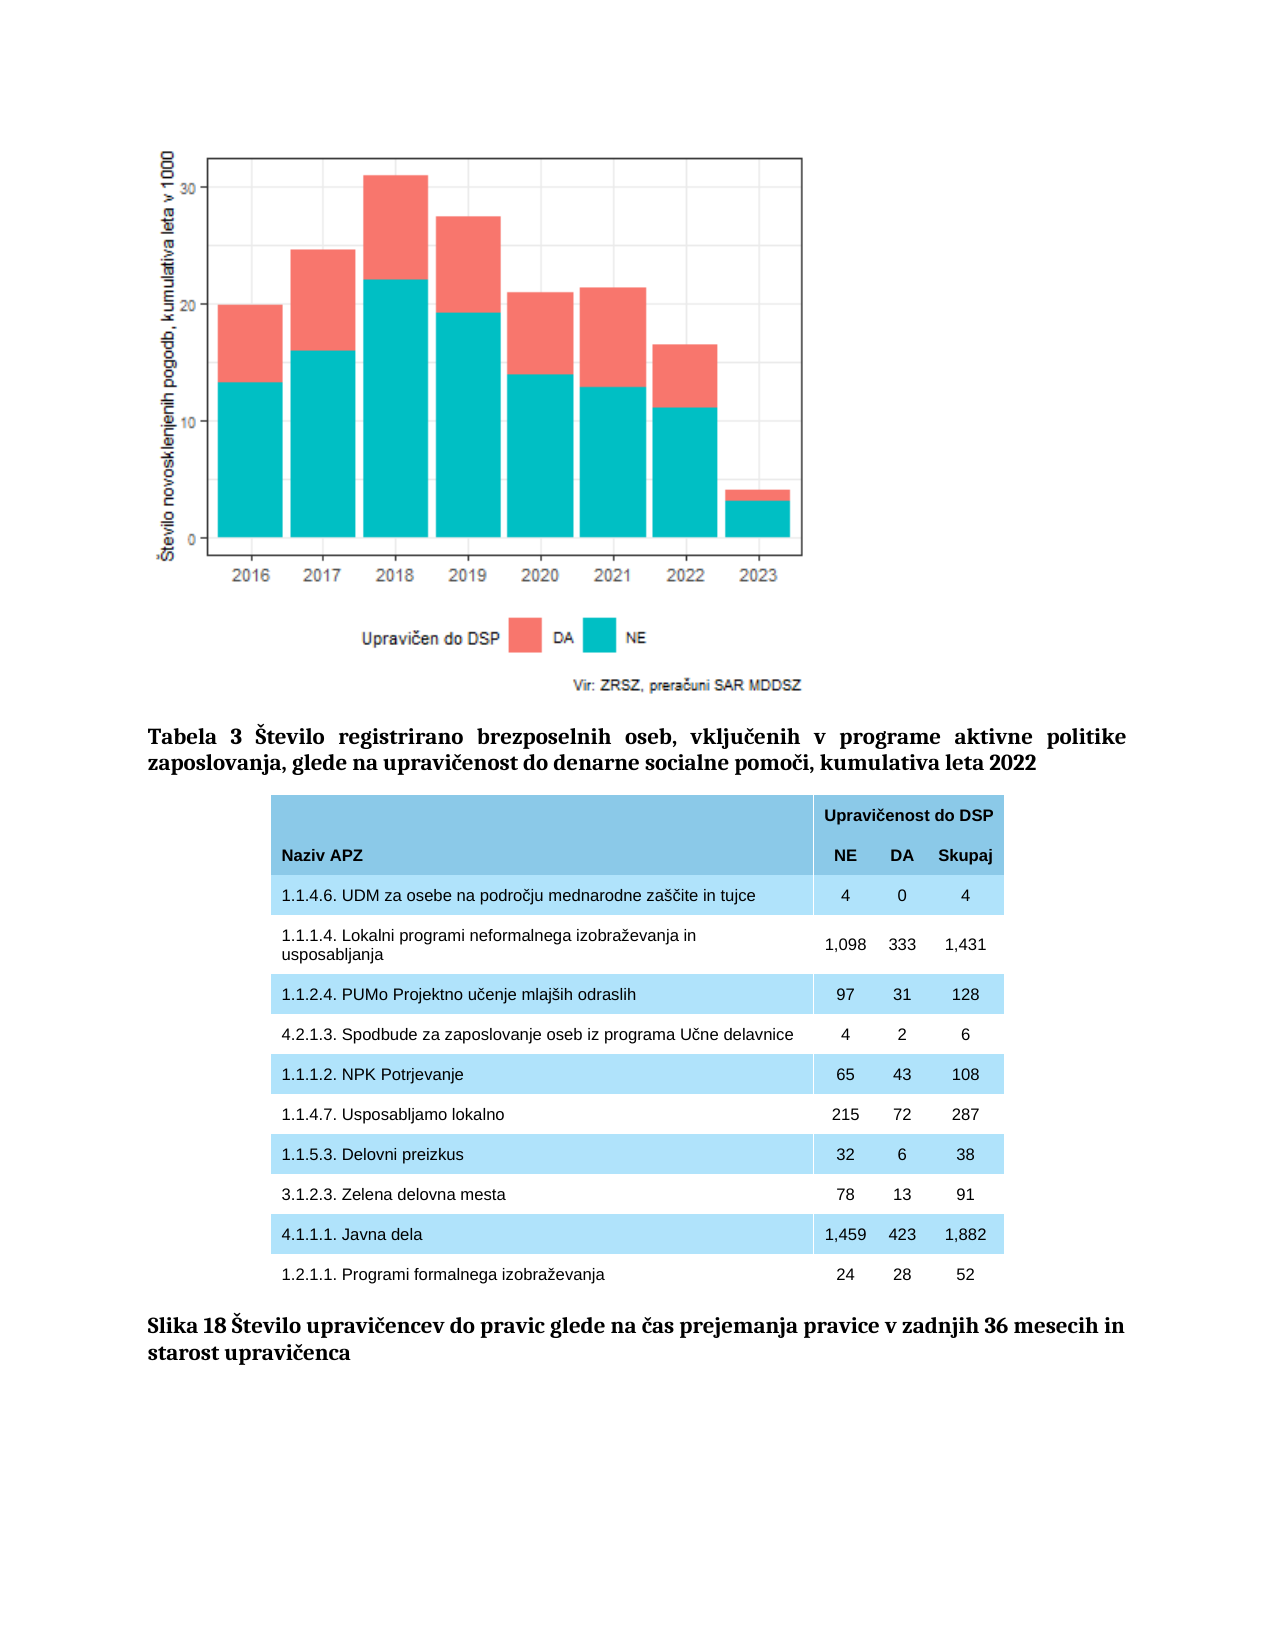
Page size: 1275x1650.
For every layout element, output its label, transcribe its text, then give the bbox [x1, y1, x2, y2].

table_cell 1.1.4.6. UDM za osebe na področju mednarodne zaščite in tujce [271, 875, 813, 915]
table_cell 4 [814, 875, 877, 915]
table_cell 6 [877, 1134, 927, 1174]
text Tabela 3 Število registrirano brezposelnih oseb, vključenih v programe aktivne politike zaposlovanja, glede na upravičenost do denarne socialne pomoči, kumulativa leta 2022 [148, 724, 1127, 776]
table_cell 1.2.1.1. Programi formalnega izobraževanja [271, 1254, 813, 1294]
table_cell 423 [877, 1214, 927, 1254]
table_cell 32 [814, 1134, 877, 1174]
table_cell 108 [927, 1054, 1004, 1094]
table_cell 24 [814, 1254, 877, 1294]
table_cell 128 [927, 974, 1004, 1014]
table_cell 1.1.5.3. Delovni preizkus [271, 1134, 813, 1174]
table_cell 1,098 [814, 915, 877, 974]
table_cell 1.1.1.2. NPK Potrjevanje [271, 1054, 813, 1094]
table_cell 91 [927, 1174, 1004, 1214]
table_cell 97 [814, 974, 877, 1014]
table_cell 4.1.1.1. Javna dela [271, 1214, 813, 1254]
table_cell Skupaj [927, 835, 1004, 875]
table_cell 0 [877, 875, 927, 915]
table_cell 43 [877, 1054, 927, 1094]
table_cell 6 [927, 1014, 1004, 1054]
table_cell 1.1.1.4. Lokalni programi neformalnega izobraževanja in usposabljanja [271, 915, 813, 974]
table_cell 1,459 [814, 1214, 877, 1254]
table_cell 4 [814, 1014, 877, 1054]
table_cell 78 [814, 1174, 877, 1214]
table_cell 333 [877, 915, 927, 974]
table_cell Naziv APZ [271, 835, 813, 875]
table_cell 1,882 [927, 1214, 1004, 1254]
table_cell 1.1.4.7. Usposabljamo lokalno [271, 1094, 813, 1134]
table_cell 215 [814, 1094, 877, 1134]
table_cell 52 [927, 1254, 1004, 1294]
table_cell DA [877, 835, 927, 875]
table_cell 4.2.1.3. Spodbude za zaposlovanje oseb iz programa Učne delavnice [271, 1014, 813, 1054]
table_cell 2 [877, 1014, 927, 1054]
table_cell 4 [927, 875, 1004, 915]
table_cell 13 [877, 1174, 927, 1214]
table_cell 65 [814, 1054, 877, 1094]
table_cell 1,431 [927, 915, 1004, 974]
table_cell 3.1.2.3. Zelena delovna mesta [271, 1174, 813, 1214]
text Slika 18 Število upravičencev do pravic glede na čas prejemanja pravice v zadnjih 36 mesecih in starost upravičenca [148, 1313, 1127, 1366]
table_header [271, 795, 813, 835]
table_cell 287 [927, 1094, 1004, 1134]
table_header Upravičenost do DSP [814, 795, 1004, 835]
picture [147, 147, 814, 705]
table_cell 28 [877, 1254, 927, 1294]
table_cell NE [814, 835, 877, 875]
table_cell 31 [877, 974, 927, 1014]
table_cell 38 [927, 1134, 1004, 1174]
table_cell 72 [877, 1094, 927, 1134]
table_cell 1.1.2.4. PUMo Projektno učenje mlajših odraslih [271, 974, 813, 1014]
